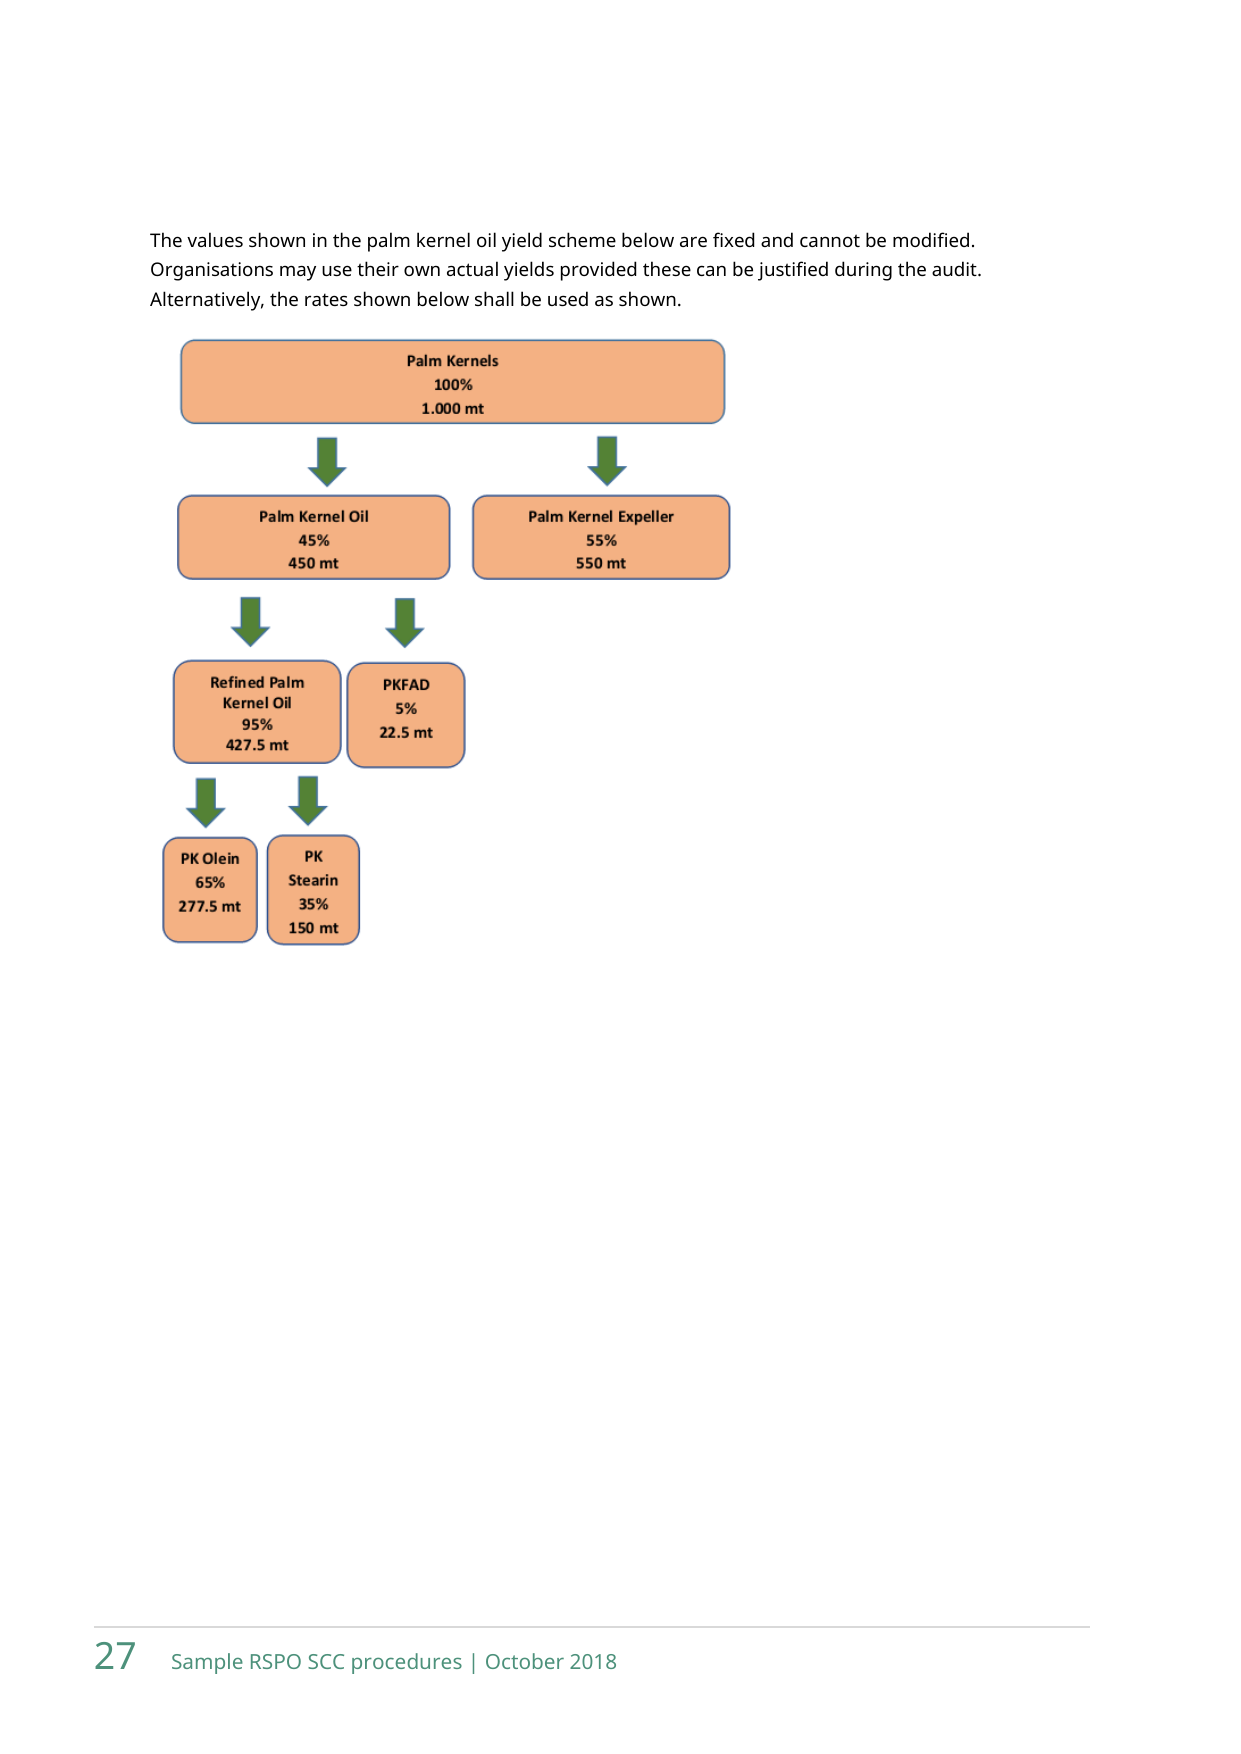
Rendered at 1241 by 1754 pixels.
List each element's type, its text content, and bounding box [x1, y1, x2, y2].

picture [150, 315, 852, 964]
